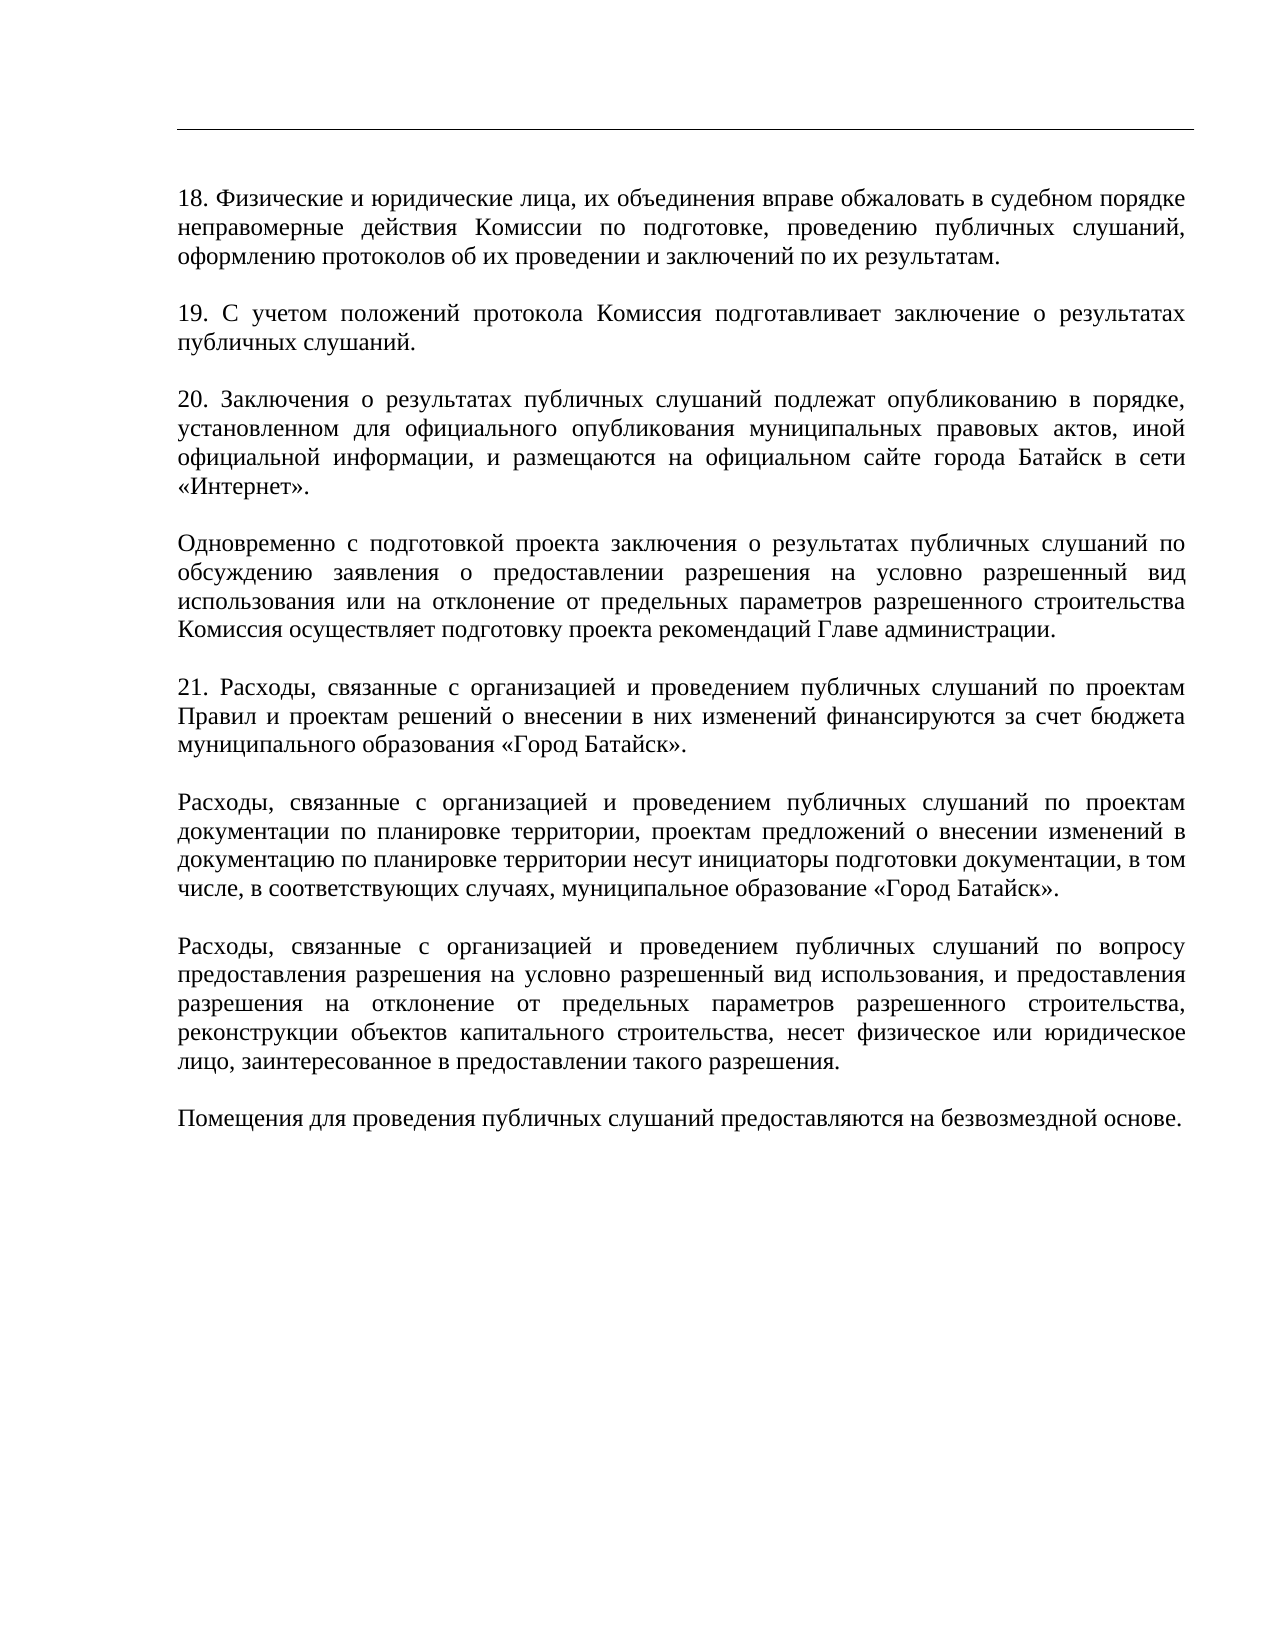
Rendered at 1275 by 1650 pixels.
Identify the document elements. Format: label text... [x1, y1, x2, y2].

text 19. С учетом положений протокола Комиссия подготавливает заключение о результатах публичных слушаний. [177, 298, 1186, 356]
text 20. Заключения о результатах публичных слушаний подлежат опубликованию в порядке, установленном для официального опубликования муниципальных правовых актов, иной официальной информации, и размещаются на официальном сайте города Батайск в сети «Интернет». [177, 384, 1186, 499]
text Одновременно с подготовкой проекта заключения о результатах публичных слушаний по обсуждению заявления о предоставлении разрешения на условно разрешенный вид использования или на отклонение от предельных параметров разрешенного строительства Комиссия осуществляет подготовку проекта рекомендаций Главе администрации. [177, 528, 1186, 643]
text Расходы, связанные с организацией и проведением публичных слушаний по проектам документации по планировке территории, проектам предложений о внесении изменений в документацию по планировке территории несут инициаторы подготовки документации, в том числе, в соответствующих случаях, муниципальное образование «Город Батайск». [177, 787, 1186, 902]
text 21. Расходы, связанные с организацией и проведением публичных слушаний по проектам Правил и проектам решений о внесении в них изменений финансируются за счет бюджета муниципального образования «Город Батайск». [177, 672, 1186, 758]
text 18. Физические и юридические лица, их объединения вправе обжаловать в судебном порядке неправомерные действия Комиссии по подготовке, проведению публичных слушаний, оформлению протоколов об их проведении и заключений по их результатам. [177, 183, 1186, 269]
text Расходы, связанные с организацией и проведением публичных слушаний по вопросу предоставления разрешения на условно разрешенный вид использования, и предоставления разрешения на отклонение от предельных параметров разрешенного строительства, реконструкции объектов капитального строительства, несет физическое или юридическое лицо, заинтересованное в предоставлении такого разрешения. [177, 931, 1186, 1074]
text Помещения для проведения публичных слушаний предоставляются на безвозмездной основе. [177, 1103, 1186, 1132]
